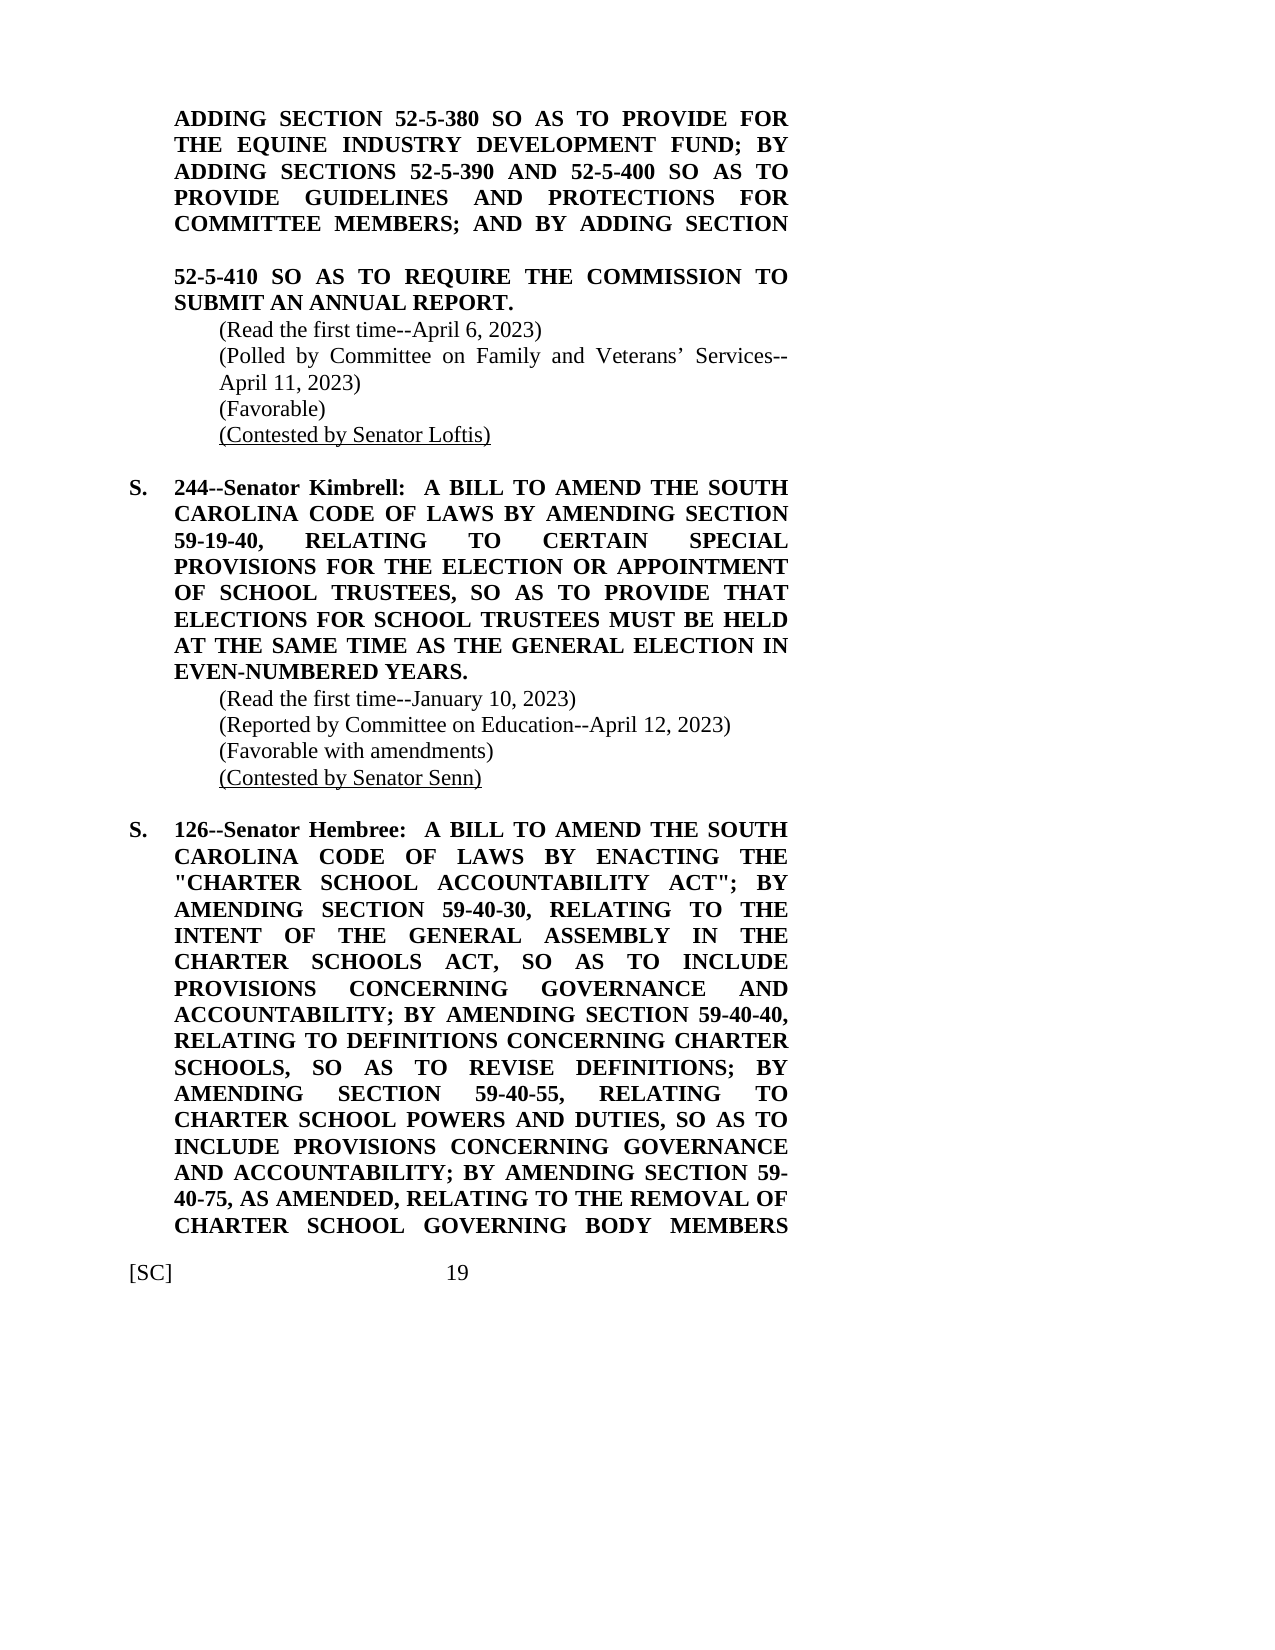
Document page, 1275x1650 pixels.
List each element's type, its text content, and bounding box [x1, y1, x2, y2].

text (Contested by Senator Senn) [219, 764, 789, 790]
text (Reported by Committee on Education--April 12, 2023) [219, 711, 789, 737]
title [129, 105, 789, 316]
text (Read the first time--April 6, 2023) [219, 316, 789, 342]
text (Read the first time--January 10, 2023) [219, 685, 789, 711]
text (Contested by Senator Loftis) [219, 421, 789, 448]
text (Favorable) [219, 395, 789, 421]
title S. 244--Senator Kimbrell: A BILL TO AMEND THE SOUTH CAROLINA CODE OF LAWS BY AMENDING SECTION 59-19-40, RELATING TO CERTAIN SPECIAL PROVISIONS FOR THE ELECTION OR APPOINTMENT OF SCHOOL TRUSTEES, SO AS TO PROVIDE THAT ELECTIONS FOR SCHOOL TRUSTEES MUST BE HELD AT THE SAME TIME AS THE GENERAL ELECTION IN EVEN-NUMBERED YEARS. [129, 474, 789, 685]
text (Polled by Committee on Family and Veterans’ Services--April 11, 2023) [219, 342, 789, 395]
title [129, 817, 789, 1238]
text (Favorable with amendments) [219, 737, 789, 764]
